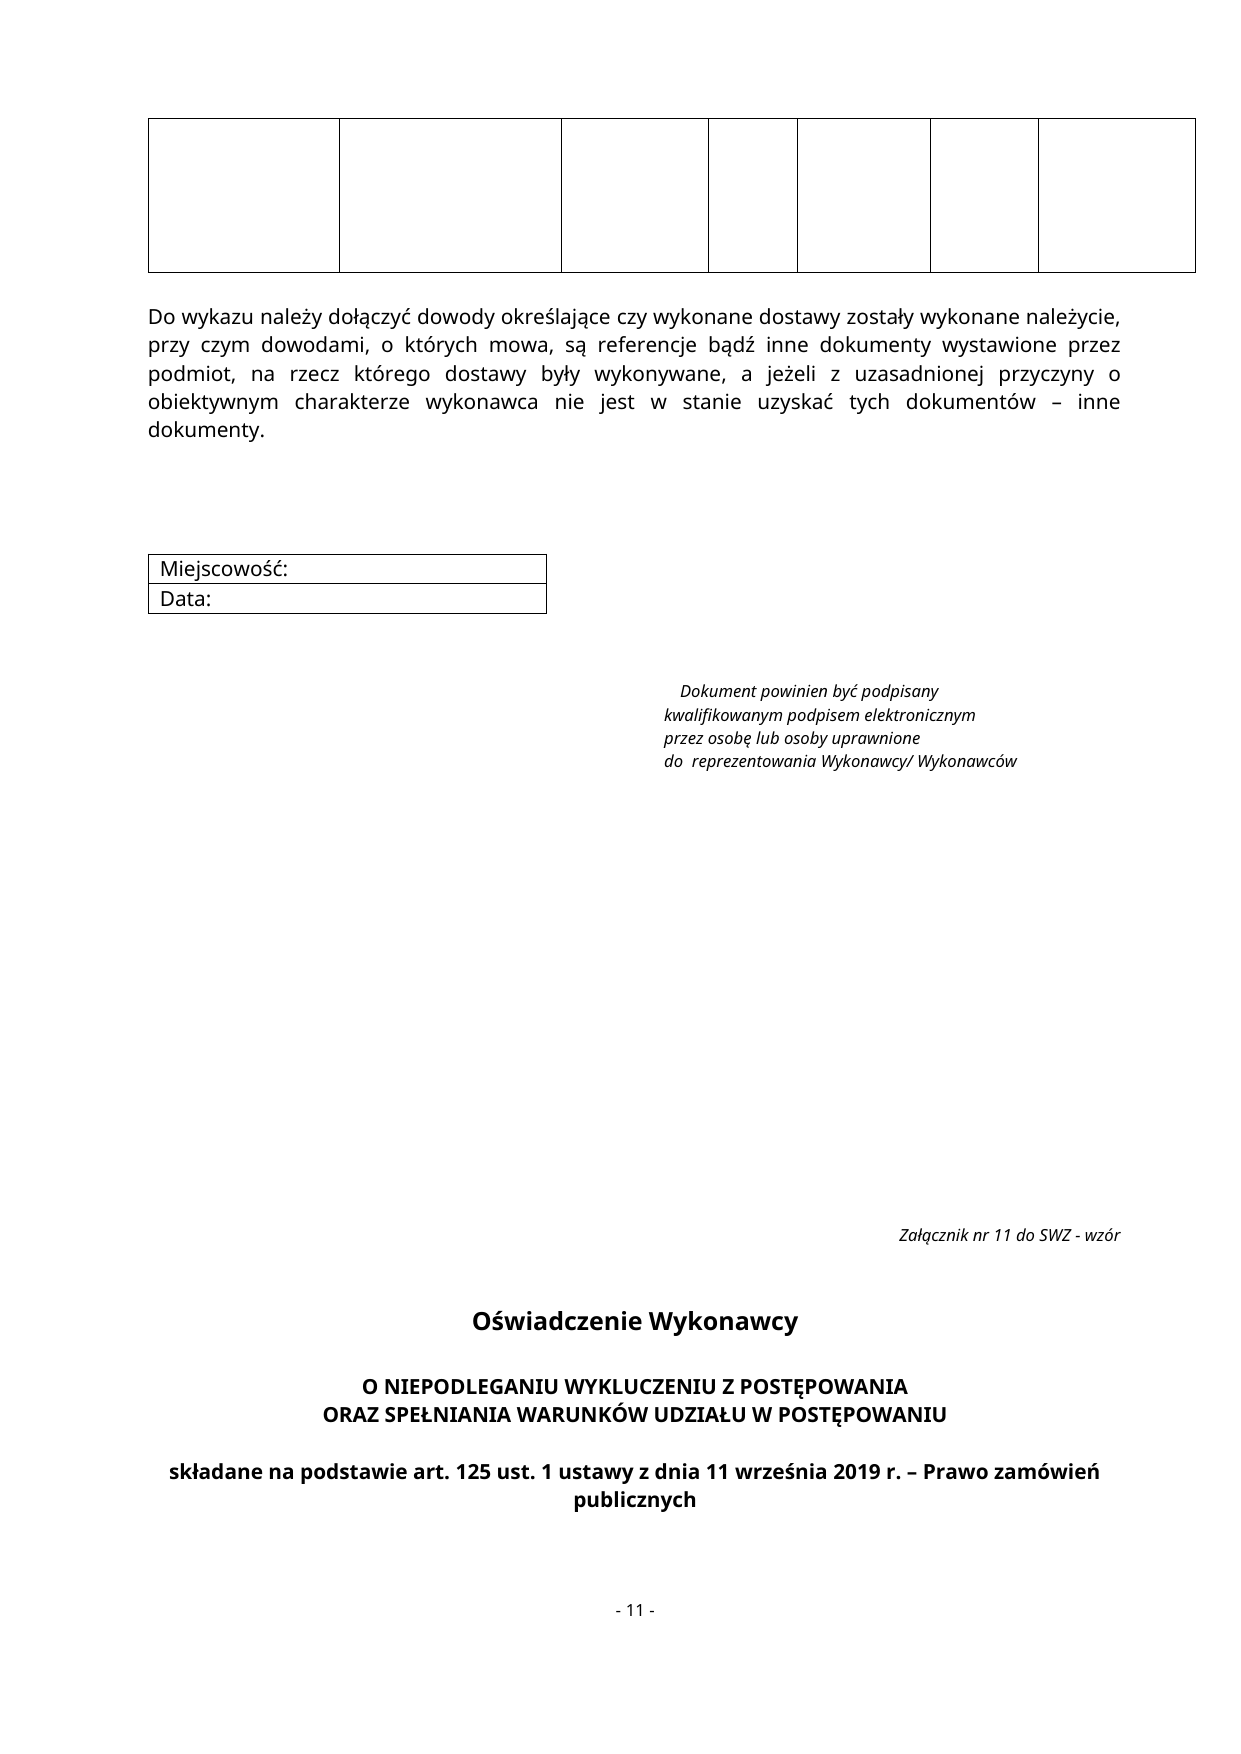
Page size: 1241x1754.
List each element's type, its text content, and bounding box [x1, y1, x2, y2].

table_cell [709, 119, 797, 272]
subtitle Dokument powinien być podpisany [151, 642, 1028, 704]
table_cell [340, 119, 561, 272]
table_cell Data: [149, 584, 546, 612]
table_cell [562, 119, 708, 272]
table_header Miejscowość: [149, 555, 546, 583]
text składane na podstawie art. 125 ust. 1 ustawy z dnia 11 września 2019 r. – Prawo zamówień publicznych [148, 1457, 1122, 1514]
table_cell [149, 119, 339, 272]
text O NIEPODLEGANIU WYKLUCZENIU Z POSTĘPOWANIA [148, 1372, 1122, 1400]
table_cell [798, 119, 930, 272]
text ORAZ SPEŁNIANIA WARUNKÓW UDZIAŁU W POSTĘPOWANIU [148, 1400, 1122, 1429]
text Oświadczenie Wykonawcy [148, 1304, 1122, 1338]
text kwalifikowanym podpisem elektronicznym przez osobę lub osoby uprawnione do reprezentowania Wykonawcy/ Wykonawców [664, 704, 1122, 772]
text Do wykazu należy dołączyć dowody określające czy wykonane dostawy zostały wykonane należycie, przy czym dowodami, o których mowa, są referencje bądź inne dokumenty wystawione przez podmiot, na rzecz którego dostawy były wykonywane, a jeżeli z uzasadnionej przyczyny o obiektywnym charakterze wykonawca nie jest w stanie uzyskać tych dokumentów – inne dokumenty. [148, 302, 1122, 444]
table_cell [931, 119, 1038, 272]
table_cell [1039, 119, 1195, 272]
text Załącznik nr 11 do SWZ - wzór [148, 1224, 1122, 1247]
